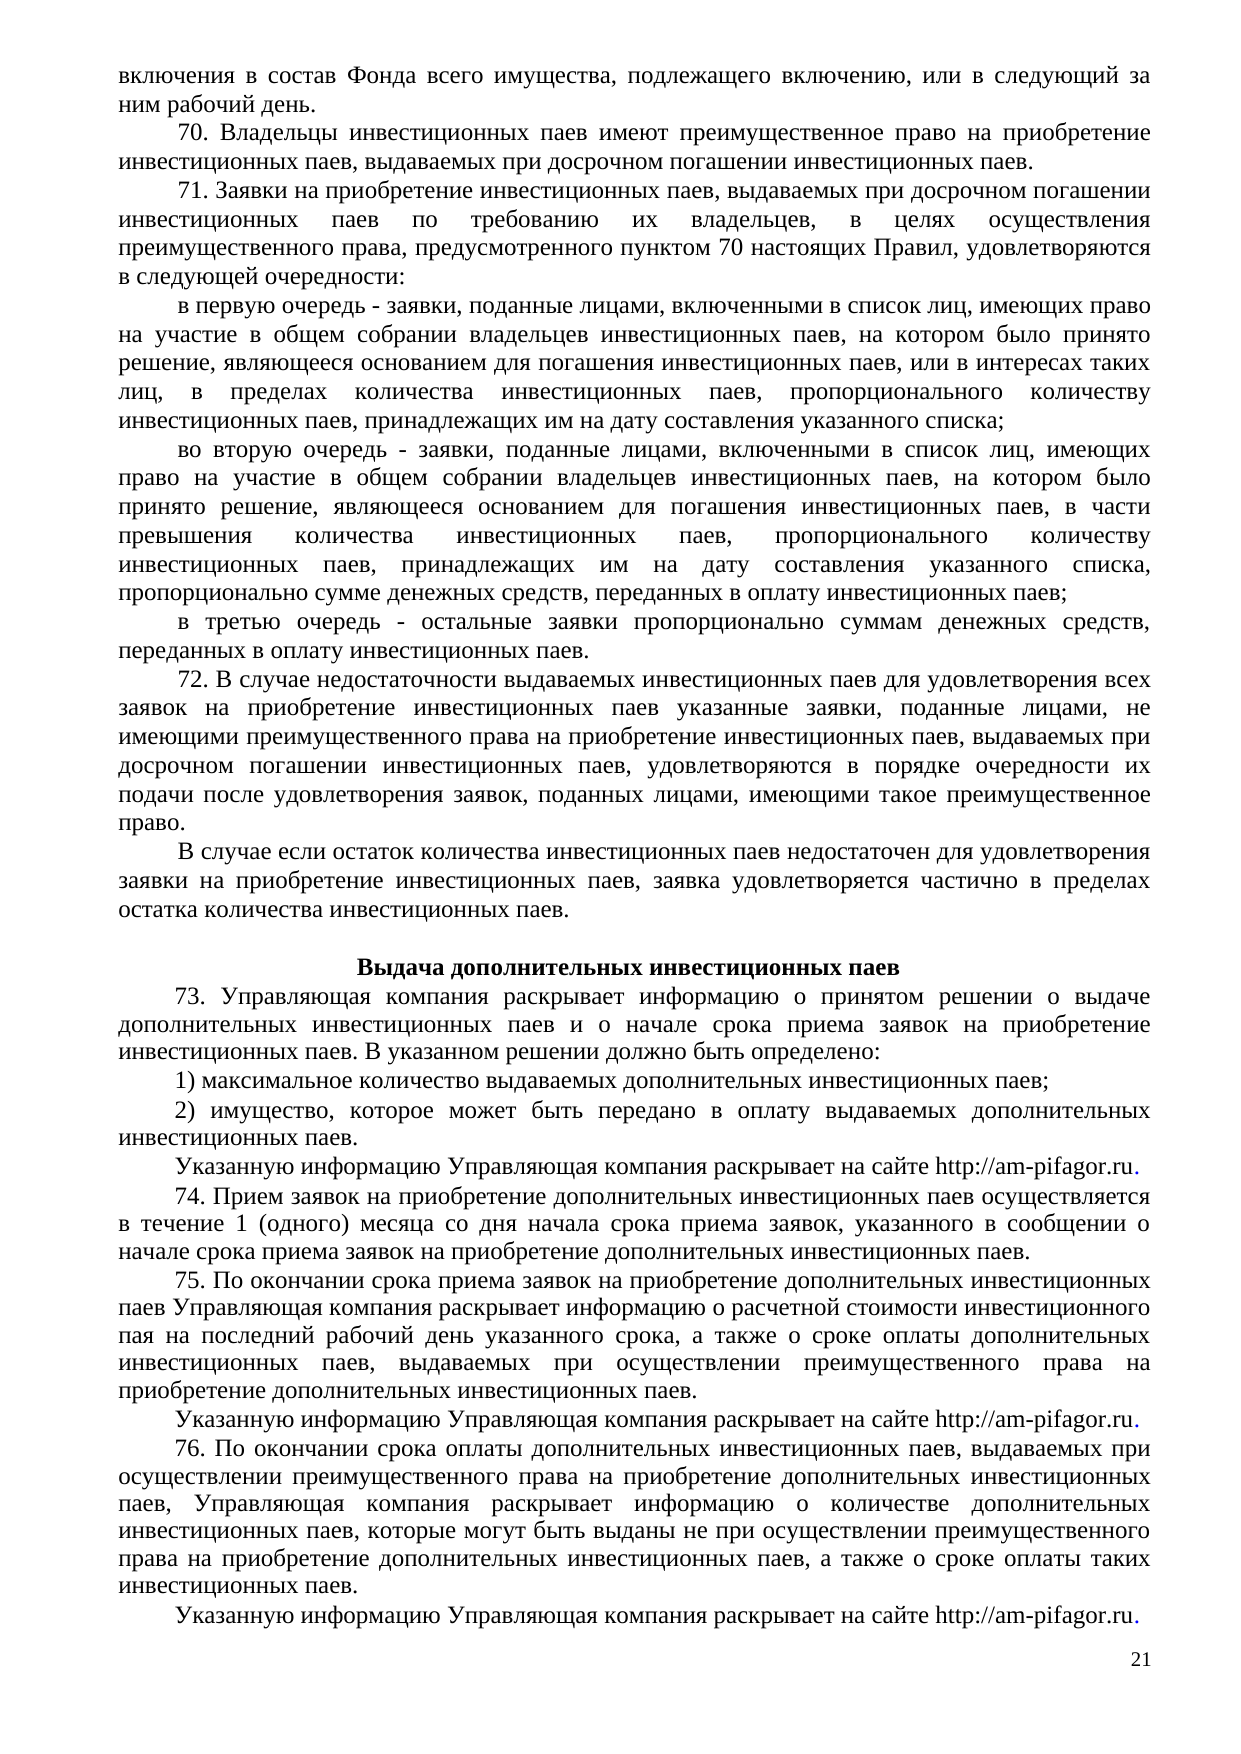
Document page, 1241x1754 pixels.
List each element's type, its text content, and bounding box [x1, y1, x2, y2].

text 74. Прием заявок на приобретение дополнительных инвестиционных паев осуществляется в течение 1 (одного) месяца со дня начала срока приема заявок, указанного в сообщении о начале срока приема заявок на приобретение дополнительных инвестиционных паев. [118, 1182, 1152, 1264]
text во вторую очередь - заявки, поданные лицами, включенными в список лиц, имеющих право на участие в общем собрании владельцев инвестиционных паев, на котором было принято решение, являющееся основанием для погашения инвестиционных паев, в части превышения количества инвестиционных паев, пропорционального количеству инвестиционных паев, принадлежащих им на дату составления указанного списка, пропорционально сумме денежных средств, переданных в оплату инвестиционных паев; [118, 434, 1152, 606]
text 75. По окончании срока приема заявок на приобретение дополнительных инвестиционных паев Управляющая компания раскрывает информацию о расчетной стоимости инвестиционного пая на последний рабочий день указанного срока, а также о сроке оплаты дополнительных инвестиционных паев, выдаваемых при осуществлении преимущественного права на приобретение дополнительных инвестиционных паев. [118, 1267, 1152, 1403]
text 76. По окончании срока оплаты дополнительных инвестиционных паев, выдаваемых при осуществлении преимущественного права на приобретение дополнительных инвестиционных паев, Управляющая компания раскрывает информацию о количестве дополнительных инвестиционных паев, которые могут быть выданы не при осуществлении преимущественного права на приобретение дополнительных инвестиционных паев, а также о сроке оплаты таких инвестиционных паев. [118, 1435, 1152, 1599]
text 73. Управляющая компания раскрывает информацию о принятом решении о выдаче дополнительных инвестиционных паев и о начале срока приема заявок на приобретение инвестиционных паев. В указанном решении должно быть определено: [118, 983, 1152, 1065]
text 2) имущество, которое может быть передано в оплату выдаваемых дополнительных инвестиционных паев. [118, 1096, 1152, 1151]
text Указанную информацию Управляющая компания раскрывает на сайте http://am-pifagor.ru. [118, 1153, 1152, 1180]
text Указанную информацию Управляющая компания раскрывает на сайте http://am-pifagor.ru. [118, 1406, 1152, 1433]
text 72. В случае недостаточности выдаваемых инвестиционных паев для удовлетворения всех заявок на приобретение инвестиционных паев указанные заявки, поданные лицами, не имеющими преимущественного права на приобретение инвестиционных паев, выдаваемых при досрочном погашении инвестиционных паев, удовлетворяются в порядке очередности их подачи после удовлетворения заявок, поданных лицами, имеющими такое преимущественное право. [118, 664, 1152, 836]
text 71. Заявки на приобретение инвестиционных паев, выдаваемых при досрочном погашении инвестиционных паев по требованию их владельцев, в целях осуществления преимущественного права, предусмотренного пунктом 70 настоящих Правил, удовлетворяются в следующей очередности: [118, 175, 1152, 290]
text в первую очередь - заявки, поданные лицами, включенными в список лиц, имеющих право на участие в общем собрании владельцев инвестиционных паев, на котором было принято решение, являющееся основанием для погашения инвестиционных паев, или в интересах таких лиц, в пределах количества инвестиционных паев, пропорционального количеству инвестиционных паев, принадлежащих им на дату составления указанного списка; [118, 290, 1152, 434]
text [118, 60, 1152, 117]
text В случае если остаток количества инвестиционных паев недостаточен для удовлетворения заявки на приобретение инвестиционных паев, заявка удовлетворяется частично в пределах остатка количества инвестиционных паев. [118, 836, 1152, 922]
subtitle Выдача дополнительных инвестиционных паев [118, 952, 1138, 981]
text 70. Владельцы инвестиционных паев имеют преимущественное право на приобретение инвестиционных паев, выдаваемых при досрочном погашении инвестиционных паев. [118, 117, 1152, 175]
text Указанную информацию Управляющая компания раскрывает на сайте http://am-pifagor.ru. [118, 1601, 1152, 1628]
text 1) максимальное количество выдаваемых дополнительных инвестиционных паев; [118, 1067, 1152, 1094]
text в третью очередь - остальные заявки пропорционально суммам денежных средств, переданных в оплату инвестиционных паев. [118, 606, 1152, 664]
